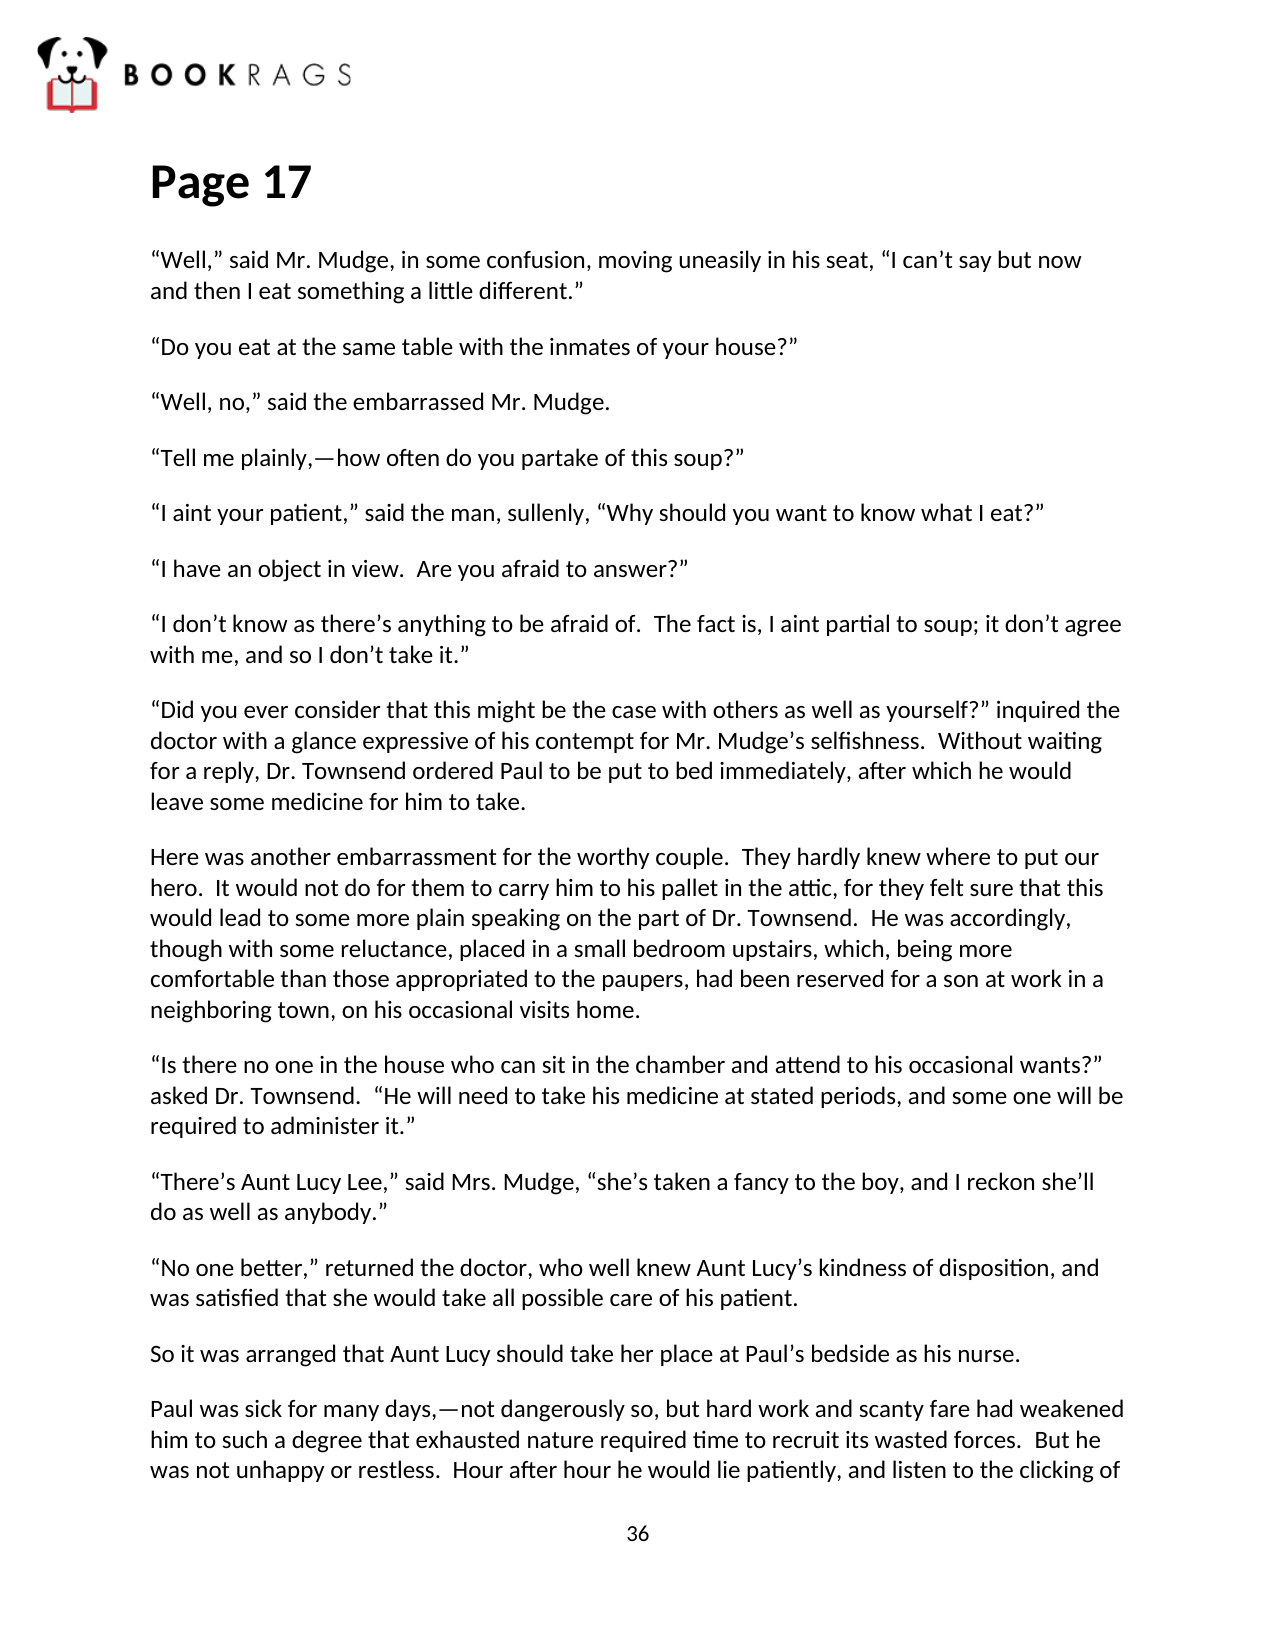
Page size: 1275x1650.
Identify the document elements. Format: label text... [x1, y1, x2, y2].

text “I don’t know as there’s anything to be afraid of. The fact is, I aint partial to soup; it don’t agree with me, and so I don’t take it.” [150, 608, 1125, 669]
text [150, 1394, 1125, 1485]
text “There’s Aunt Lucy Lee,” said Mrs. Mudge, “she’s taken a fancy to the boy, and I reckon she’ll do as well as anybody.” [150, 1166, 1125, 1227]
text “Well, no,” said the embarrassed Mr. Mudge. [150, 386, 1125, 417]
text “Do you eat at the same table with the inmates of your house?” [150, 331, 1125, 361]
text “I aint your patient,” said the man, sullenly, “Why should you want to know what I eat?” [150, 497, 1125, 528]
text “Is there no one in the house who can sit in the chamber and attend to his occasional wants?” asked Dr. Townsend. “He will need to take his medicine at stated periods, and some one will be required to administer it.” [150, 1049, 1125, 1141]
text So it was arranged that Aunt Lucy should take her place at Paul’s bedside as his nurse. [150, 1338, 1125, 1369]
text Page 17 [150, 150, 1125, 211]
text “Well,” said Mr. Mudge, in some confusion, moving uneasily in his seat, “I can’t say but now and then I eat something a little different.” [150, 244, 1125, 306]
picture [37, 37, 351, 113]
text “Did you ever consider that this might be the case with others as well as yourself?” inquired the doctor with a glance expressive of his contempt for Mr. Mudge’s selfishness. Without waiting for a reply, Dr. Townsend ordered Paul to be put to bed immediately, after which he would leave some medicine for him to take. [150, 694, 1125, 816]
text “No one better,” returned the doctor, who well knew Aunt Lucy’s kindness of disposition, and was satisfied that she would take all possible care of his patient. [150, 1252, 1125, 1313]
text “I have an object in view. Are you afraid to answer?” [150, 553, 1125, 583]
text “Tell me plainly,—­how often do you partake of this soup?” [150, 442, 1125, 472]
text Here was another embarrassment for the worthy couple. They hardly knew where to put our hero. It would not do for them to carry him to his pallet in the attic, for they felt sure that this would lead to some more plain speaking on the part of Dr. Townsend. He was accordingly, though with some reluctance, placed in a small bedroom upstairs, which, being more comfortable than those appropriated to the paupers, had been reserved for a son at work in a neighboring town, on his occasional visits home. [150, 841, 1125, 1024]
